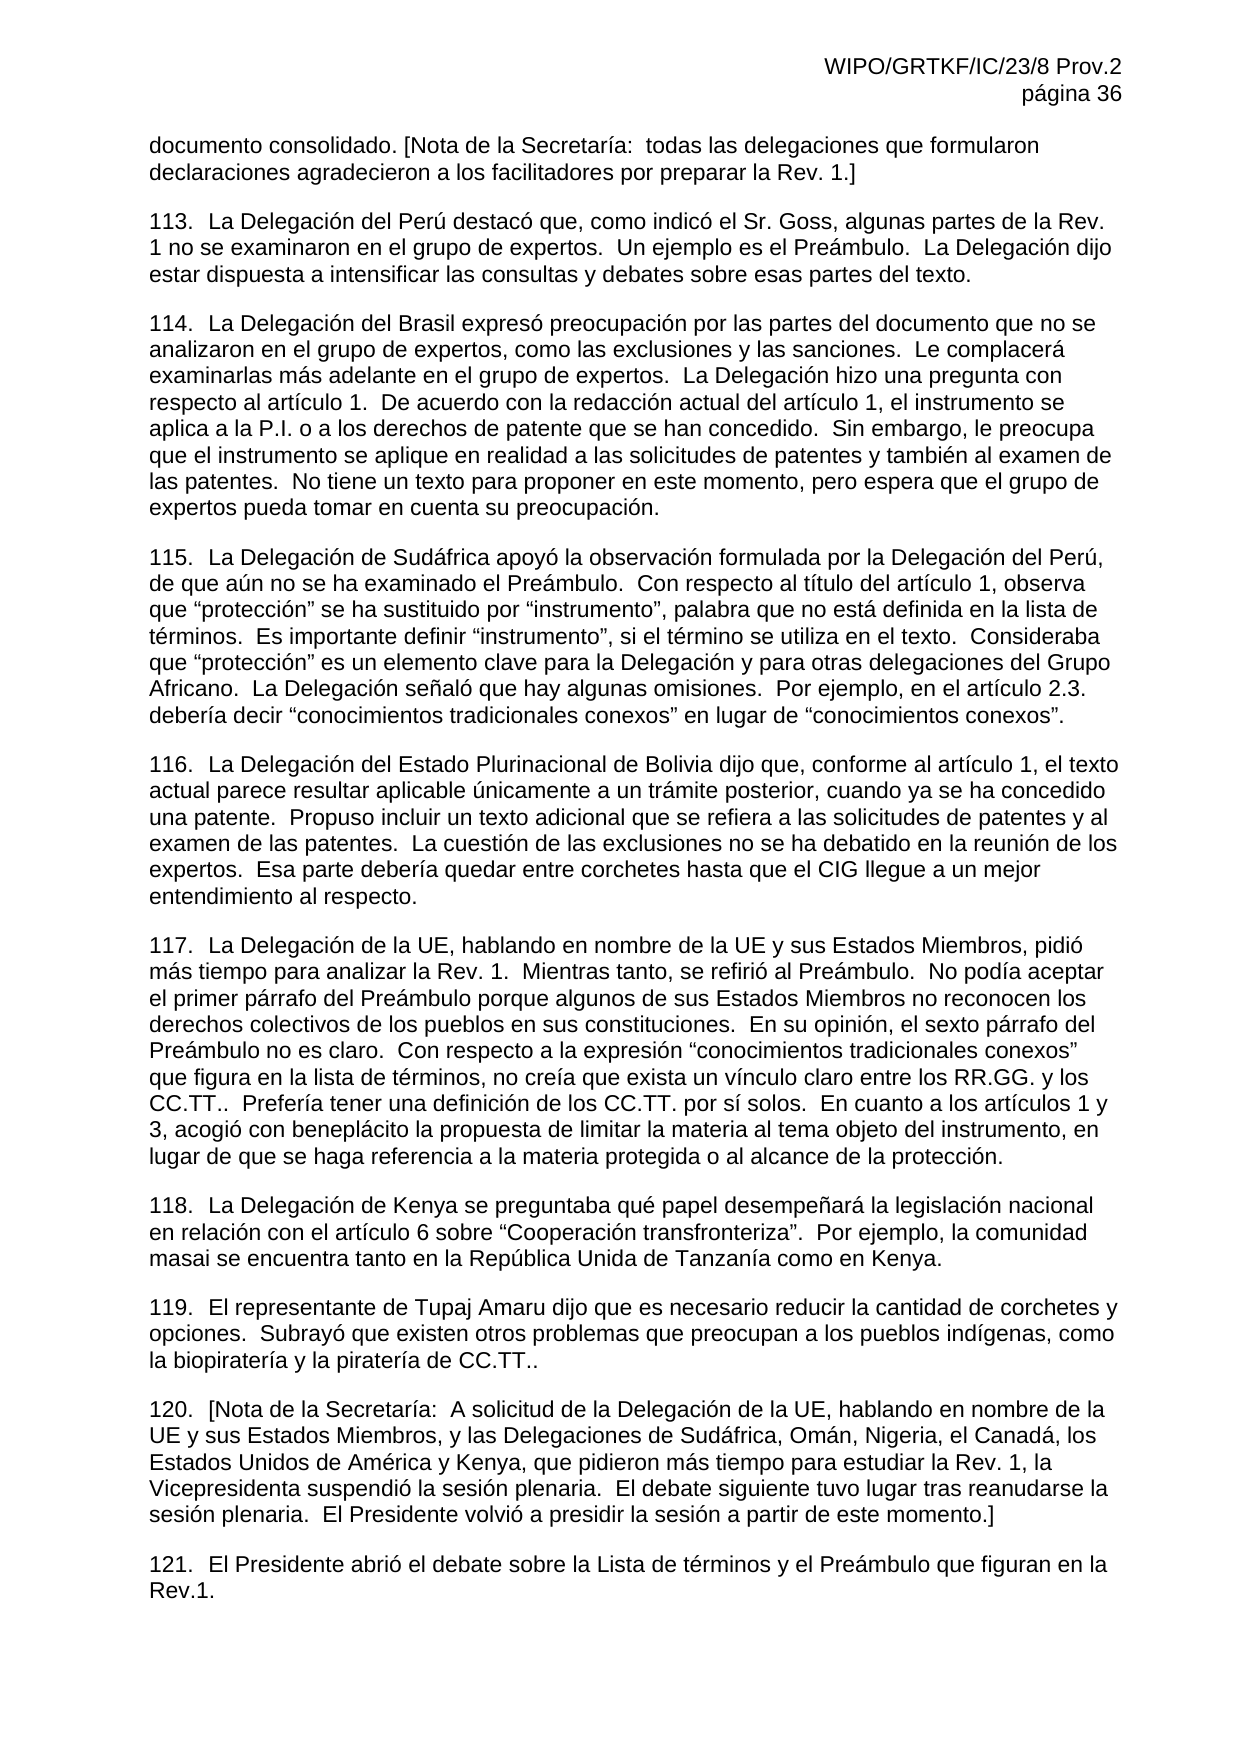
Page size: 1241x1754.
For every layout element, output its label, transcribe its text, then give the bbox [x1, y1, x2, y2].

text La Delegación de Kenya se preguntaba qué papel desempeñará la legislación nacional en relación con el artículo 6 sobre “Cooperación transfronteriza”. Por ejemplo, la comunidad masai se encuentra tanto en la República Unida de Tanzanía como en Kenya. [149, 1192, 1122, 1271]
text La Delegación del Perú destacó que, como indicó el Sr. Goss, algunas partes de la Rev. 1 no se examinaron en el grupo de expertos. Un ejemplo es el Preámbulo. La Delegación dijo estar dispuesta a intensificar las consultas y debates sobre esas partes del texto. [149, 208, 1122, 287]
text La Delegación de Sudáfrica apoyó la observación formulada por la Delegación del Perú, de que aún no se ha examinado el Preámbulo. Con respecto al título del artículo 1, observa que “protección” se ha sustituido por “instrumento”, palabra que no está definida en la lista de términos. Es importante definir “instrumento”, si el término se utiliza en el texto. Consideraba que “protección” es un elemento clave para la Delegación y para otras delegaciones del Grupo Africano. La Delegación señaló que hay algunas omisiones. Por ejemplo, en el artículo 2.3. debería decir “conocimientos tradicionales conexos” en lugar de “conocimientos conexos”. [149, 543, 1122, 728]
text La Delegación del Estado Plurinacional de Bolivia dijo que, conforme al artículo 1, el texto actual parece resultar aplicable únicamente a un trámite posterior, cuando ya se ha concedido una patente. Propuso incluir un texto adicional que se refiera a las solicitudes de patentes y al examen de las patentes. La cuestión de las exclusiones no se ha debatido en la reunión de los expertos. Esa parte debería quedar entre corchetes hasta que el CIG llegue a un mejor entendimiento al respecto. [149, 751, 1122, 909]
text El Presidente abrió el debate sobre la Lista de términos y el Preámbulo que figuran en la Rev.1. [149, 1551, 1122, 1603]
text El representante de Tupaj Amaru dijo que es necesario reducir la cantidad de corchetes y opciones. Subrayó que existen otros problemas que preocupan a los pueblos indígenas, como la biopiratería y la piratería de CC.TT.. [149, 1294, 1122, 1373]
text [149, 132, 1122, 185]
text [Nota de la Secretaría: A solicitud de la Delegación de la UE, hablando en nombre de la UE y sus Estados Miembros, y las Delegaciones de Sudáfrica, Omán, Nigeria, el Canadá, los Estados Unidos de América y Kenya, que pidieron más tiempo para estudiar la Rev. 1, la Vicepresidenta suspendió la sesión plenaria. El debate siguiente tuvo lugar tras reanudarse la sesión plenaria. El Presidente volvió a presidir la sesión a partir de este momento.] [149, 1396, 1122, 1528]
text La Delegación del Brasil expresó preocupación por las partes del documento que no se analizaron en el grupo de expertos, como las exclusiones y las sanciones. Le complacerá examinarlas más adelante en el grupo de expertos. La Delegación hizo una pregunta con respecto al artículo 1. De acuerdo con la redacción actual del artículo 1, el instrumento se aplica a la P.I. o a los derechos de patente que se han concedido. Sin embargo, le preocupa que el instrumento se aplique en realidad a las solicitudes de patentes y también al examen de las patentes. No tiene un texto para proponer en este momento, pero espera que el grupo de expertos pueda tomar en cuenta su preocupación. [149, 310, 1122, 521]
text La Delegación de la UE, hablando en nombre de la UE y sus Estados Miembros, pidió más tiempo para analizar la Rev. 1. Mientras tanto, se refirió al Preámbulo. No podía aceptar el primer párrafo del Preámbulo porque algunos de sus Estados Miembros no reconocen los derechos colectivos de los pueblos en sus constituciones. En su opinión, el sexto párrafo del Preámbulo no es claro. Con respecto a la expresión “conocimientos tradicionales conexos” que figura en la lista de términos, no creía que exista un vínculo claro entre los RR.GG. y los CC.TT.. Prefería tener una definición de los CC.TT. por sí solos. En cuanto a los artículos 1 y 3, acogió con beneplácito la propuesta de limitar la materia al tema objeto del instrumento, en lugar de que se haga referencia a la materia protegida o al alcance de la protección. [149, 932, 1122, 1169]
